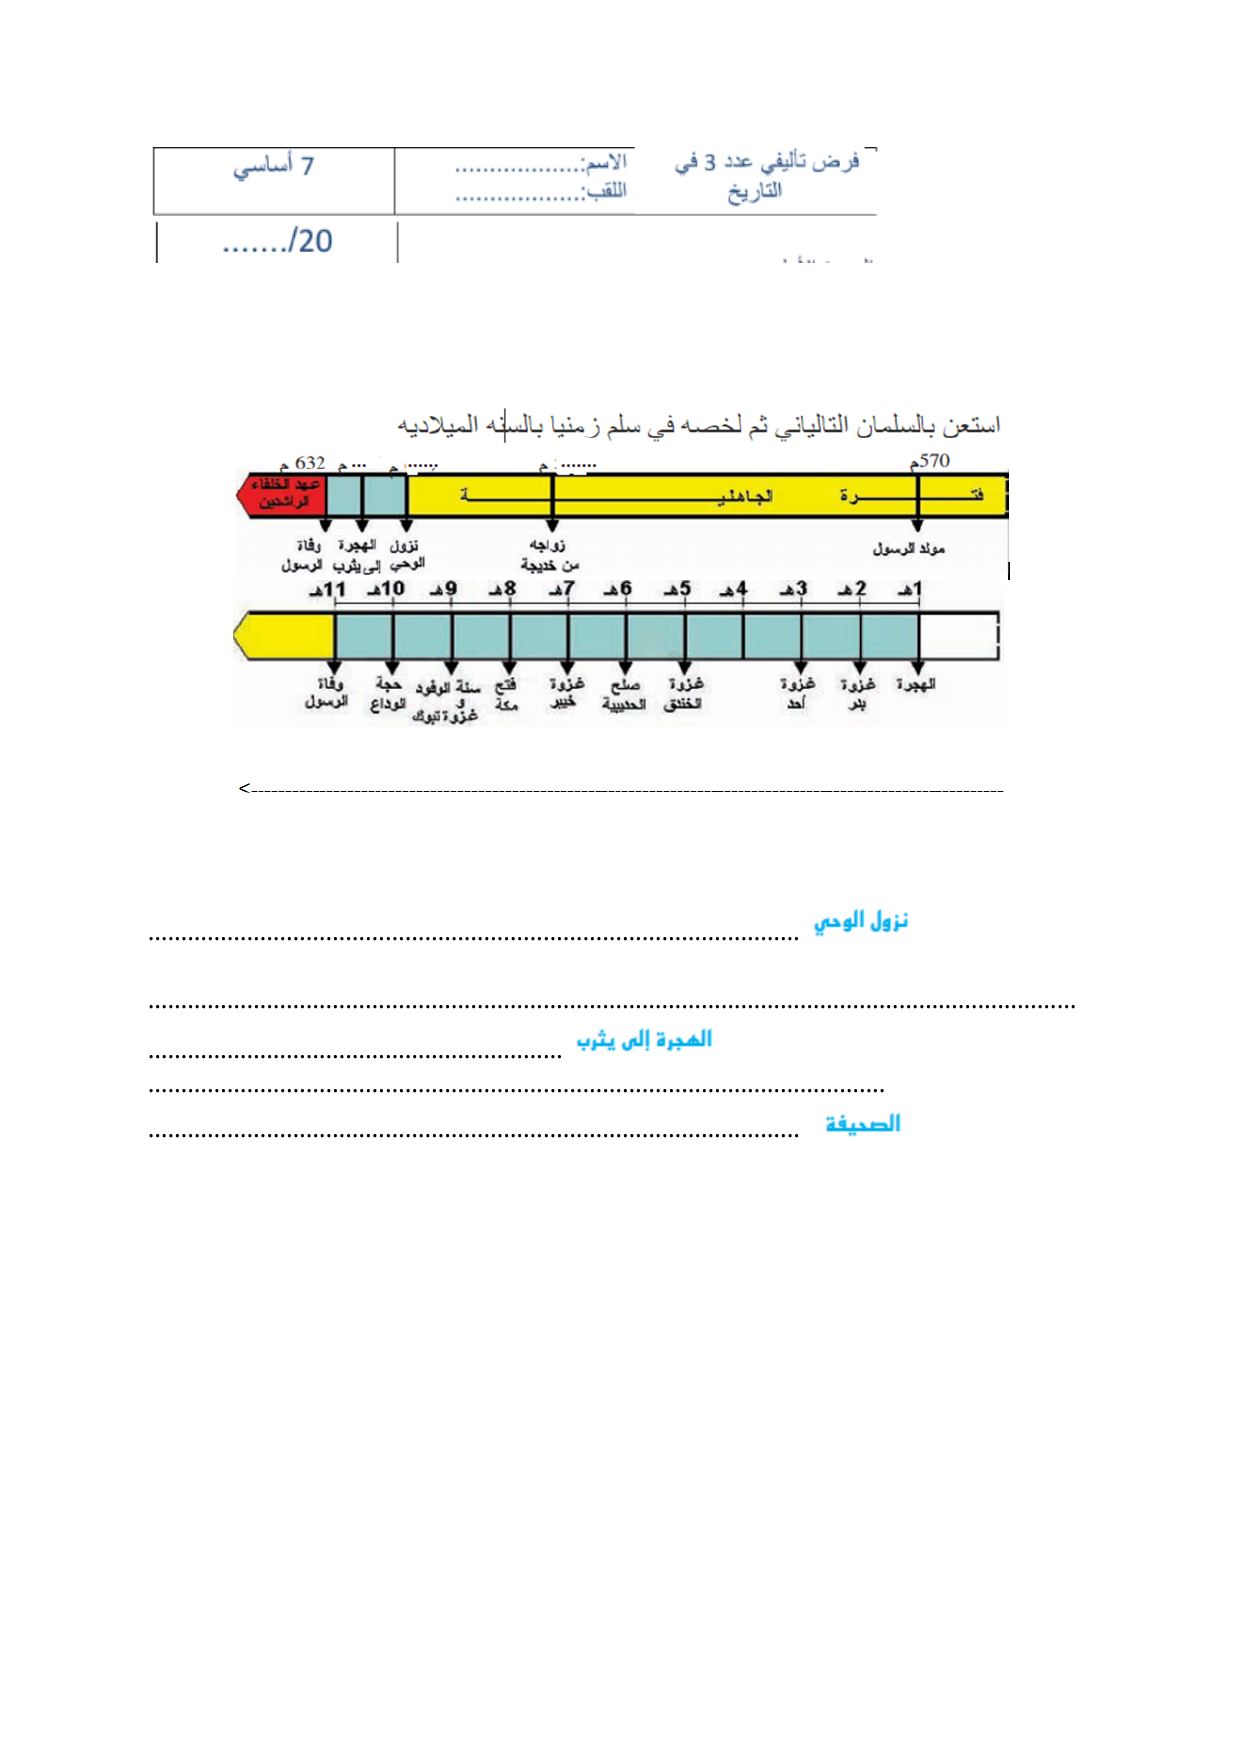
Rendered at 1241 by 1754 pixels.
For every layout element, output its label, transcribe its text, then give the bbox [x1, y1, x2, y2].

text …………………………………………………………………………………………………. [148, 1066, 1093, 1100]
text ……………………………………………………………………………………... [148, 1100, 1093, 1144]
picture [800, 905, 916, 940]
text ……………………………………………………………………………………… [148, 905, 1093, 947]
picture [200, 365, 1041, 803]
picture [800, 1100, 923, 1138]
picture [147, 147, 915, 263]
picture [562, 1015, 725, 1059]
text …………………………………………………………………………………………………………………………………………………………………………………… [148, 981, 1093, 1066]
